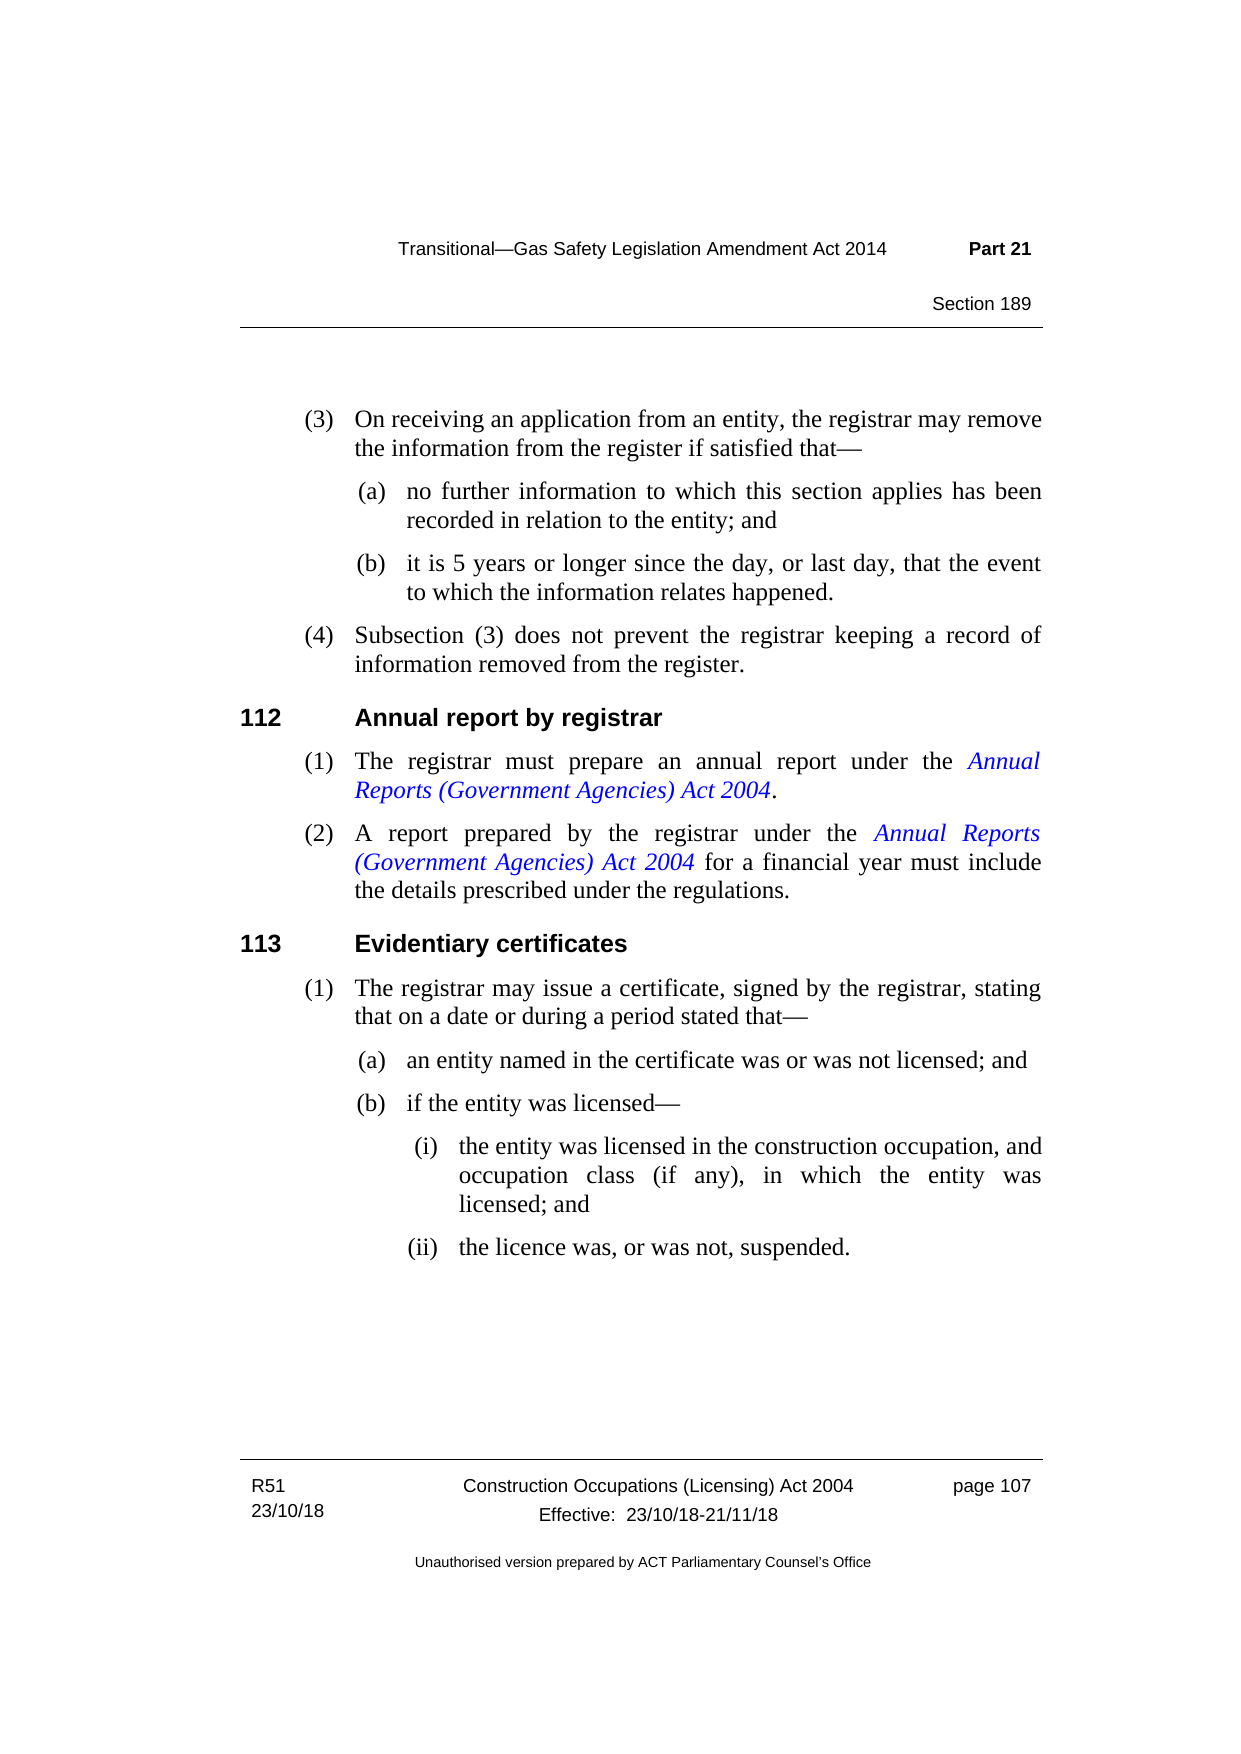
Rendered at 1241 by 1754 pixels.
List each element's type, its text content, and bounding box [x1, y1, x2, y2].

text (3) On receiving an application from an entity, the registrar may remove the information from the register if satisfied that— [240, 404, 1042, 461]
text (4) Subsection (3) does not prevent the registrar keeping a record of information removed from the register. [240, 620, 1042, 678]
text (ii) the licence was, or was not, suspended. [240, 1232, 1042, 1261]
text (1) The registrar may issue a certificate, signed by the registrar, stating that on a date or during a period stated that— [240, 973, 1042, 1030]
text (a) an entity named in the certificate was or was not licensed; and [240, 1045, 1042, 1073]
text (1) The registrar must prepare an annual report under the Annual Reports (Government Agencies) Act 2004. [240, 746, 1042, 803]
text (2) A report prepared by the registrar under the Annual Reports (Government Agencies) Act 2004 for a financial year must include the details prescribed under the regulations. [240, 818, 1042, 904]
text (a) no further information to which this section applies has been recorded in relation to the entity; and [240, 476, 1042, 533]
text (b) if the entity was licensed— [240, 1088, 1042, 1117]
text 113 Evidentiary certificates [240, 929, 1042, 958]
text (i) the entity was licensed in the construction occupation, and occupation class (if any), in which the entity was licensed; and [240, 1131, 1042, 1218]
text (b) it is 5 years or longer since the day, or last day, that the event to which the information relates happened. [240, 548, 1042, 606]
text 112 Annual report by registrar [240, 703, 1042, 731]
